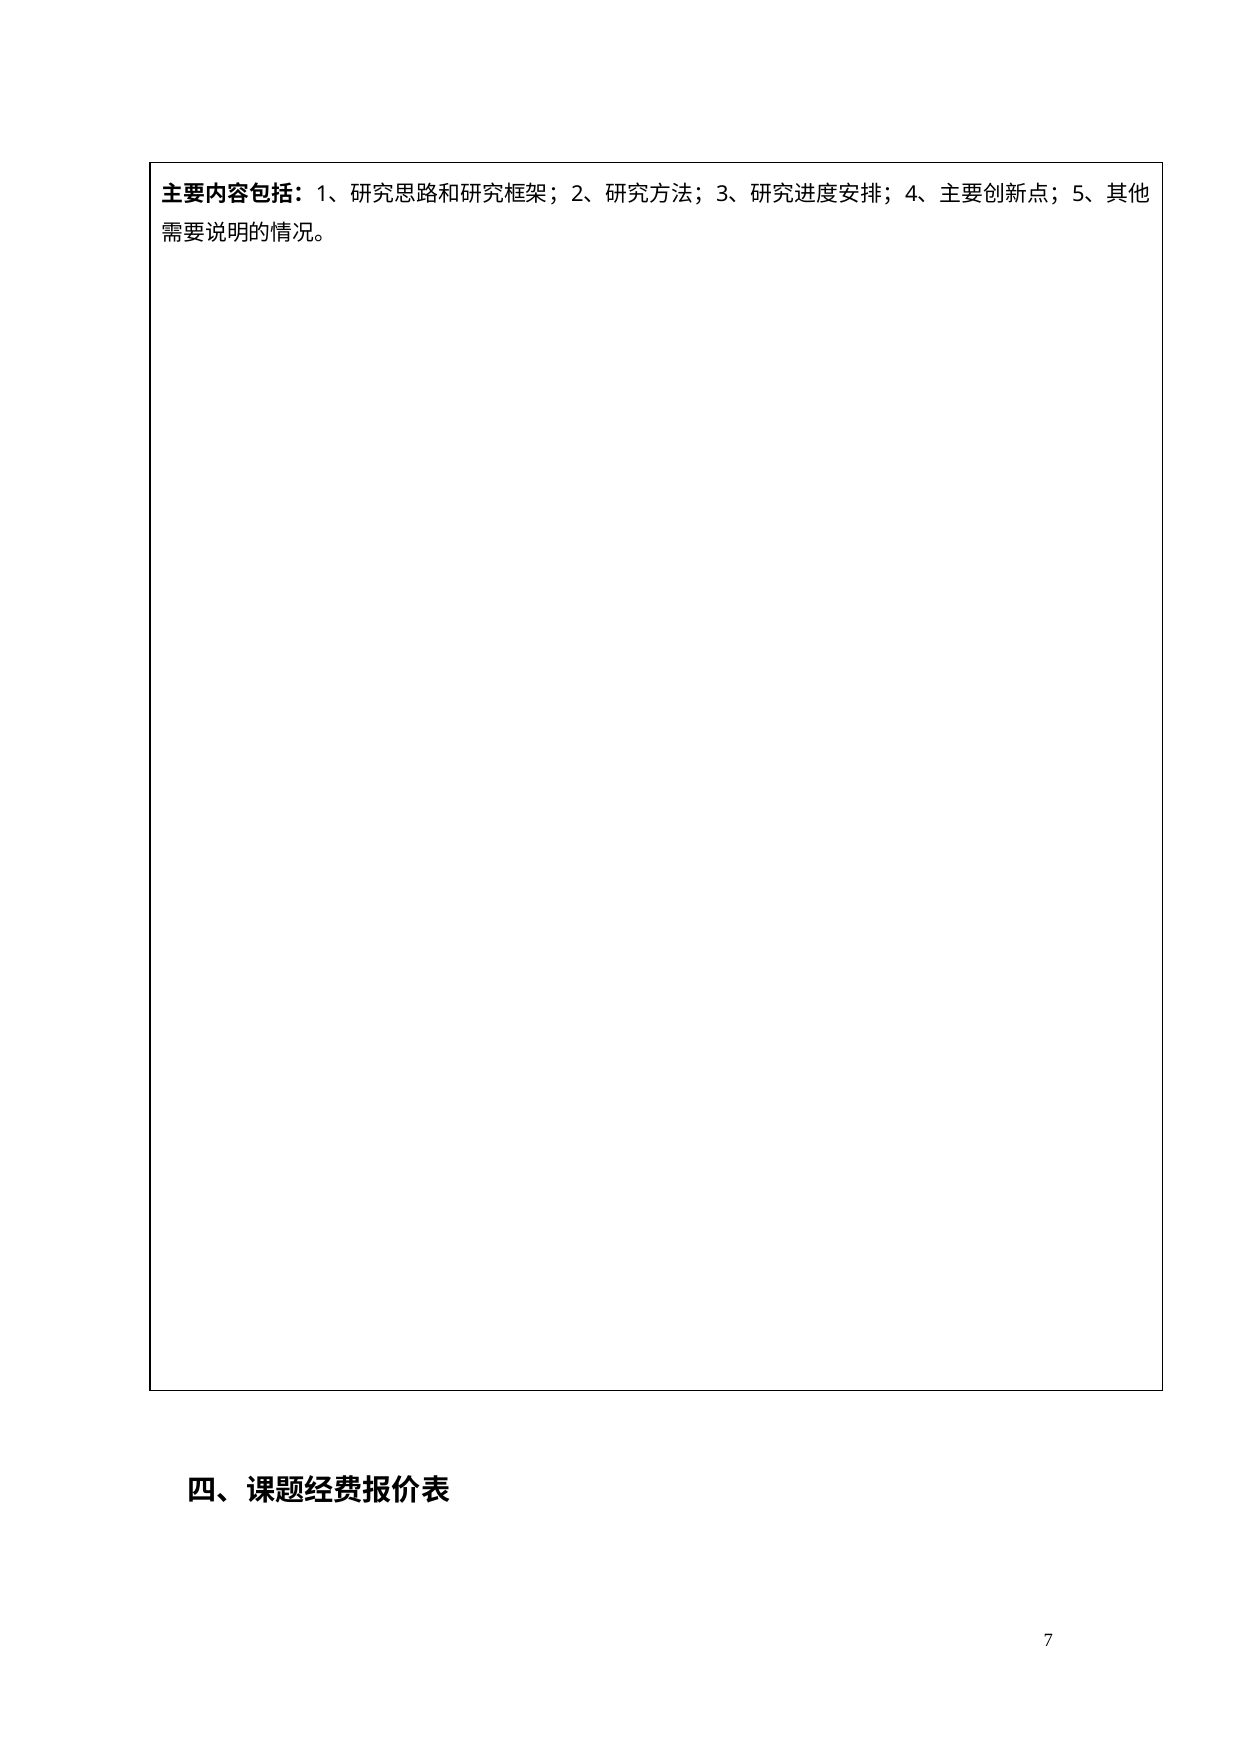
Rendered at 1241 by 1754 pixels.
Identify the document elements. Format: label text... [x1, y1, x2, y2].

text 四、课题经费报价表 [187, 1456, 1053, 1521]
table_header 主要内容包括：1、研究思路和研究框架；2、研究方法；3、研究进度安排；4、主要创新点；5、其他需要说明的情况。 [151, 163, 1162, 1389]
